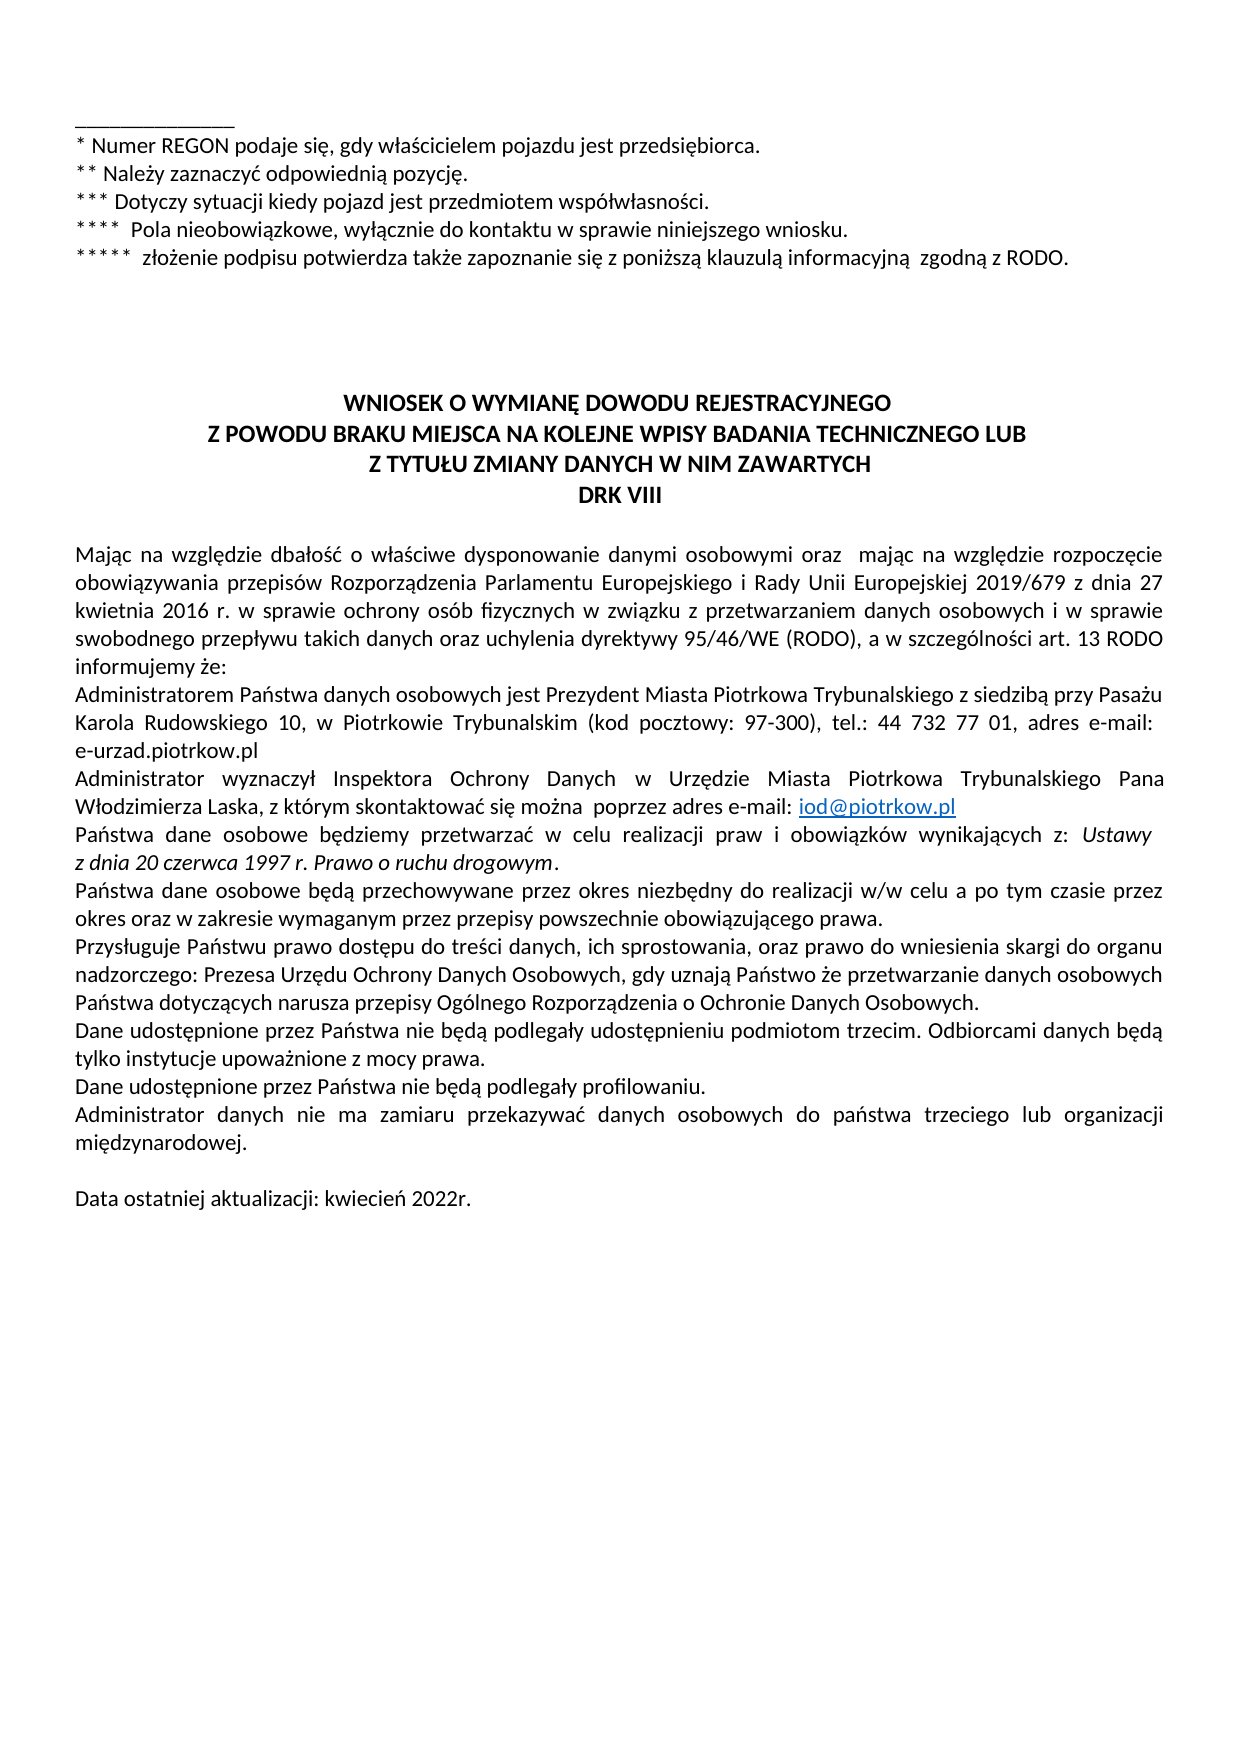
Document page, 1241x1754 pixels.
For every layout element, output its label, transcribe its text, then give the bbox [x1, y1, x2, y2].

text Administratorem Państwa danych osobowych jest Prezydent Miasta Piotrkowa Trybunalskiego z siedzibą przy Pasażu Karola Rudowskiego 10, w Piotrkowie Trybunalskim (kod pocztowy: 97-300), tel.: 44 732 77 01, adres e-mail: e-urzad.piotrkow.pl [75, 680, 1165, 764]
text Państwa dane osobowe będziemy przetwarzać w celu realizacji praw i obowiązków wynikających z: Ustawy z dnia 20 czerwca 1997 r. Prawo o ruchu drogowym. [75, 820, 1165, 876]
text Dane udostępnione przez Państwa nie będą podlegały profilowaniu. [75, 1072, 1165, 1100]
text Dane udostępnione przez Państwa nie będą podlegały udostępnieniu podmiotom trzecim. Odbiorcami danych będą tylko instytucje upoważnione z mocy prawa. [75, 1016, 1165, 1072]
text *** Dotyczy sytuacji kiedy pojazd jest przedmiotem współwłasności. [75, 187, 1165, 215]
text Administrator wyznaczył Inspektora Ochrony Danych w Urzędzie Miasta Piotrkowa Trybunalskiego Pana Włodzimierza Laska, z którym skontaktować się można poprzez adres e-mail: iod@piotrkow.pl [75, 764, 1165, 820]
text Administrator danych nie ma zamiaru przekazywać danych osobowych do państwa trzeciego lub organizacji międzynarodowej. [75, 1100, 1165, 1156]
text Przysługuje Państwu prawo dostępu do treści danych, ich sprostowania, oraz prawo do wniesienia skargi do organu nadzorczego: Prezesa Urzędu Ochrony Danych Osobowych, gdy uznają Państwo że przetwarzanie danych osobowych Państwa dotyczących narusza przepisy Ogólnego Rozporządzenia o Ochronie Danych Osobowych. [75, 932, 1165, 1016]
text WNIOSEK O WYMIANĘ DOWODU REJESTRACYJNEGO Z POWODU BRAKU MIEJSCA NA KOLEJNE WPISY BADANIA TECHNICZNEGO LUB Z TYTUŁU ZMIANY DANYCH W NIM ZAWARTYCH [75, 387, 1165, 479]
text ***** złożenie podpisu potwierdza także zapoznanie się z poniższą klauzulą informacyjną zgodną z RODO. [75, 243, 1165, 271]
text Data ostatniej aktualizacji: kwiecień 2022r. [75, 1184, 1165, 1212]
text ** Należy zaznaczyć odpowiednią pozycję. [75, 159, 1165, 187]
text ______________ [75, 103, 1165, 131]
text Państwa dane osobowe będą przechowywane przez okres niezbędny do realizacji w/w celu a po tym czasie przez okres oraz w zakresie wymaganym przez przepisy powszechnie obowiązującego prawa. [75, 876, 1165, 932]
text Mając na względzie dbałość o właściwe dysponowanie danymi osobowymi oraz mając na względzie rozpoczęcie obowiązywania przepisów Rozporządzenia Parlamentu Europejskiego i Rady Unii Europejskiej 2019/679 z dnia 27 kwietnia 2016 r. w sprawie ochrony osób fizycznych w związku z przetwarzaniem danych osobowych i w sprawie swobodnego przepływu takich danych oraz uchylenia dyrektywy 95/46/WE (RODO), a w szczególności art. 13 RODO informujemy że: [75, 540, 1165, 680]
text * Numer REGON podaje się, gdy właścicielem pojazdu jest przedsiębiorca. [75, 131, 1165, 159]
text DRK VIII [75, 479, 1165, 509]
text **** Pola nieobowiązkowe, wyłącznie do kontaktu w sprawie niniejszego wniosku. [75, 215, 1165, 243]
